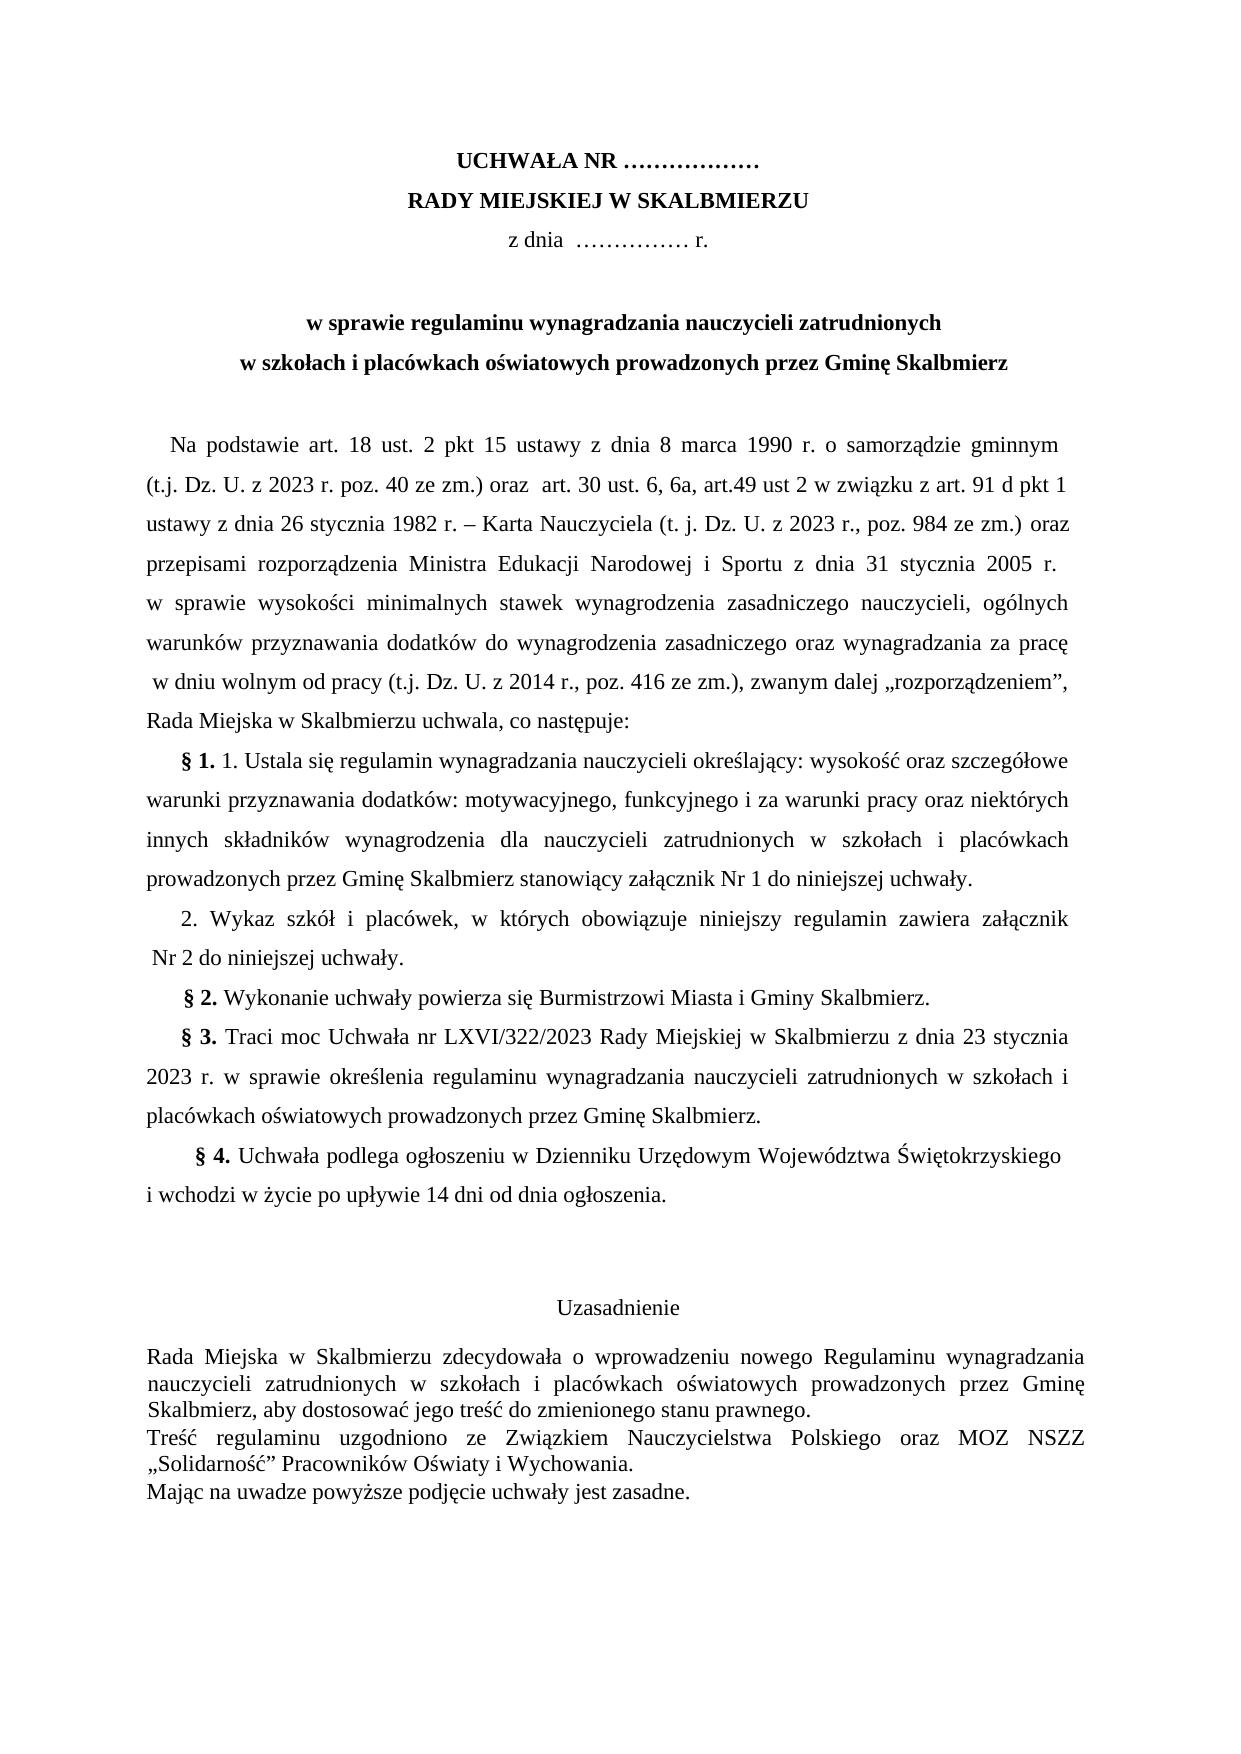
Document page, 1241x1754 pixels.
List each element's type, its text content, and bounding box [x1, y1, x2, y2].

text Rada Miejska w Skalbmierzu zdecydowała o wprowadzeniu nowego Regulaminu wynagradzania nauczycieli zatrudnionych w szkołach i placówkach oświatowych prowadzonych przez Gminę Skalbmierz, aby dostosować jego treść do zmienionego stanu prawnego. [146, 1343, 1086, 1422]
text § 4. Uchwała podlega ogłoszeniu w Dzienniku Urzędowym Województwa Świętokrzyskiego i wchodzi w życie po upływie 14 dni od dnia ogłoszenia. [146, 1142, 1070, 1208]
text w szkołach i placówkach oświatowych prowadzonych przez Gminę Skalbmierz [155, 349, 1093, 375]
text 2. Wykaz szkół i placówek, w których obowiązuje niniejszy regulamin zawiera załącznik Nr 2 do niniejszej uchwały. [146, 905, 1070, 971]
text UCHWAŁA NR ……………… [148, 148, 1068, 174]
text z dnia …………… r. [148, 227, 1069, 253]
text § 1. 1. Ustala się regulamin wynagradzania nauczycieli określający: wysokość oraz szczegółowe warunki przyznawania dodatków: motywacyjnego, funkcyjnego i za warunki pracy oraz niektórych innych składników wynagrodzenia dla nauczycieli zatrudnionych w szkołach i placówkach prowadzonych przez Gminę Skalbmierz stanowiący załącznik Nr 1 do niniejszej uchwały. [146, 747, 1070, 892]
text Treść regulaminu uzgodniono ze Związkiem Nauczycielstwa Polskiego oraz MOZ NSZZ „Solidarność” Pracowników Oświaty i Wychowania. [146, 1424, 1086, 1477]
text Uzasadnienie [150, 1294, 1086, 1321]
text Na podstawie art. 18 ust. 2 pkt 15 ustawy z dnia 8 marca 1990 r. o samorządzie gminnym (t.j. Dz. U. z 2023 r. poz. 40 ze zm.) oraz art. 30 ust. 6, 6a, art.49 ust 2 w związku z art. 91 d pkt 1 ustawy z dnia 26 stycznia 1982 r. – Karta Nauczyciela (t. j. Dz. U. z 2023 r., poz. 984 ze zm.) oraz przepisami rozporządzenia Ministra Edukacji Narodowej i Sportu z dnia 31 stycznia 2005 r. w sprawie wysokości minimalnych stawek wynagrodzenia zasadniczego nauczycieli, ogólnych warunków przyznawania dodatków do wynagrodzenia zasadniczego oraz wynagradzania za pracę w dniu wolnym od pracy (t.j. Dz. U. z 2014 r., poz. 416 ze zm.), zwanym dalej „rozporządzeniem”, Rada Miejska w Skalbmierzu uchwala, co następuje: [146, 431, 1070, 734]
text Mając na uwadze powyższe podjęcie uchwały jest zasadne. [146, 1478, 1086, 1504]
text § 3. Traci moc Uchwała nr LXVI/322/2023 Rady Miejskiej w Skalbmierzu z dnia 23 stycznia 2023 r. w sprawie określenia regulaminu wynagradzania nauczycieli zatrudnionych w szkołach i placówkach oświatowych prowadzonych przez Gminę Skalbmierz. [146, 1023, 1070, 1129]
text § 2. Wykonanie uchwały powierza się Burmistrzowi Miasta i Gminy Skalbmierz. [183, 984, 1070, 1010]
text RADY MIEJSKIEJ W SKALBMIERZU [148, 187, 1069, 213]
text w sprawie regulaminu wynagradzania nauczycieli zatrudnionych [155, 309, 1093, 336]
